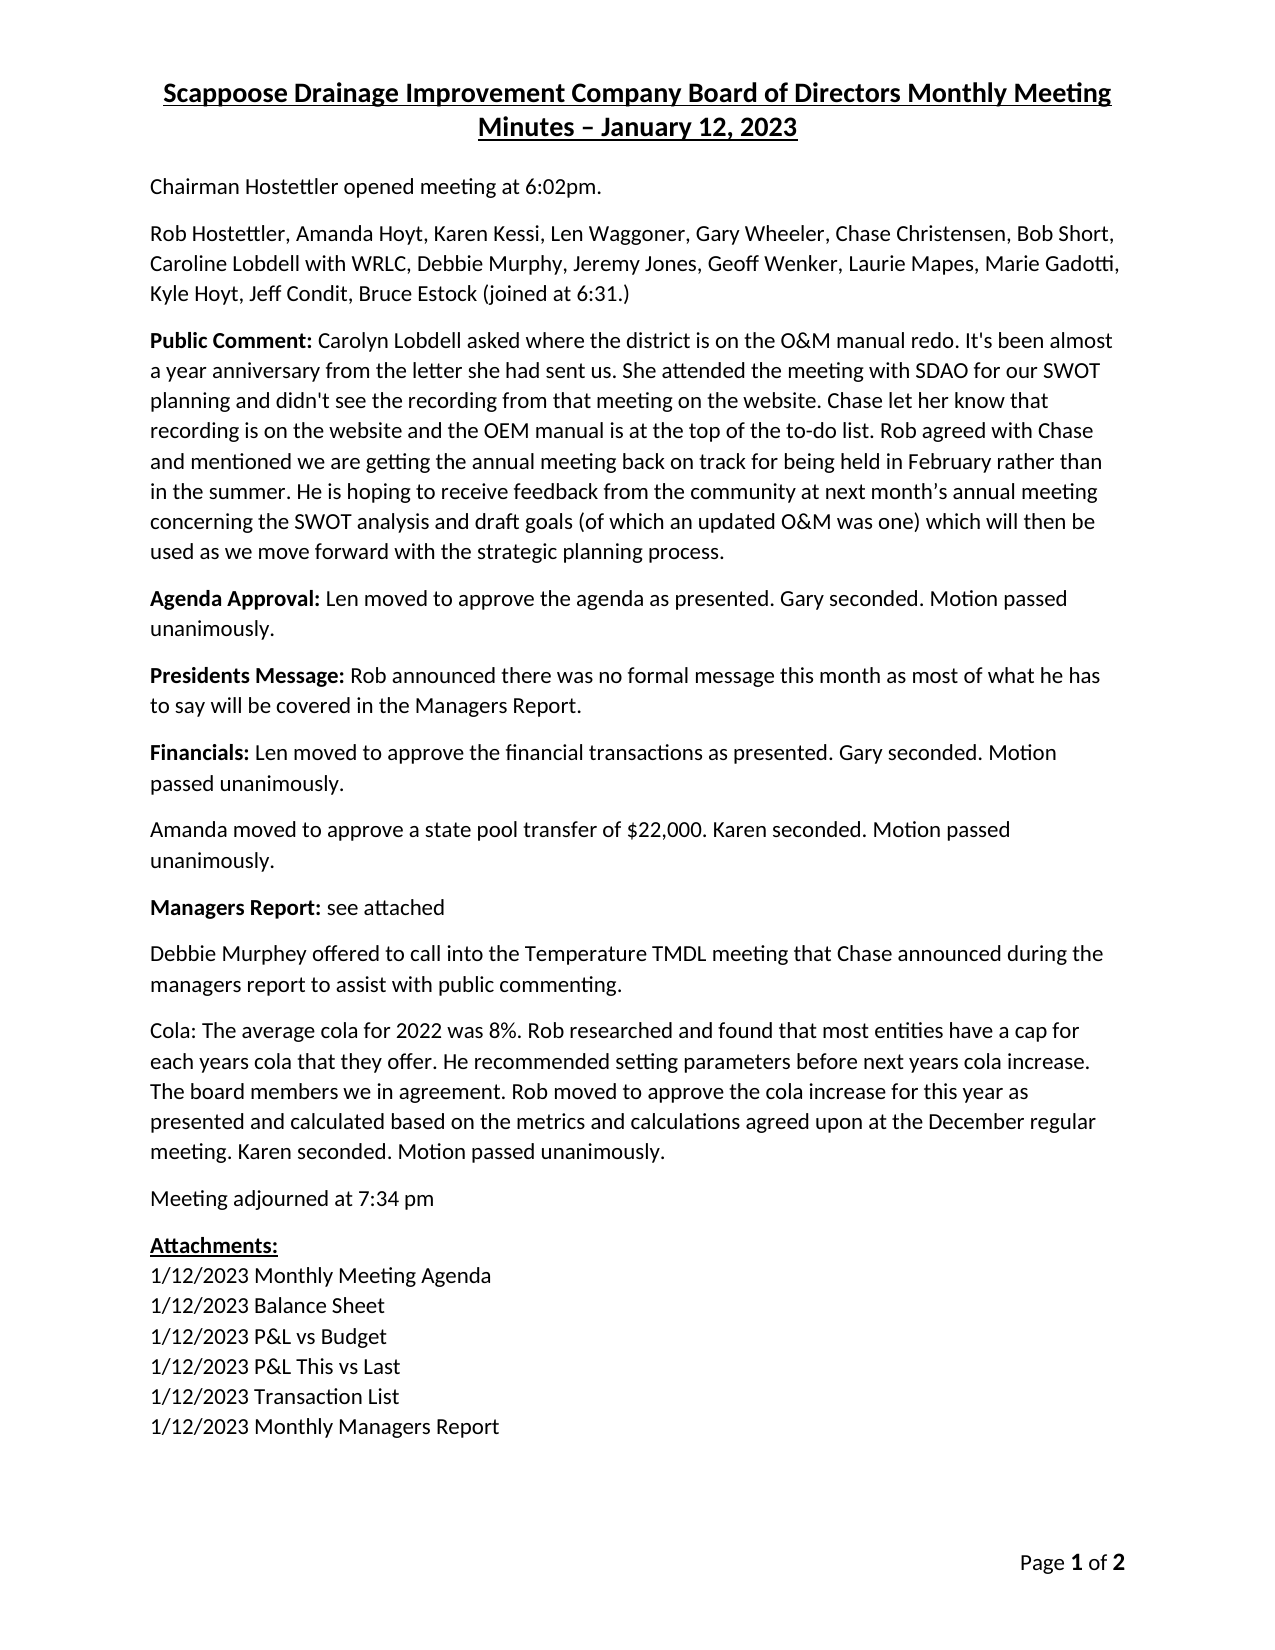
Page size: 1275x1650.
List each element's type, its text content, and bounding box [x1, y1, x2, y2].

text Meeting adjourned at 7:34 pm [150, 1184, 1125, 1212]
text Attachments: 1/12/2023 Monthly Meeting Agenda 1/12/2023 Balance Sheet 1/12/2023 P&L vs Budget 1/12/2023 P&L This vs Last 1/12/2023 Transaction List 1/12/2023 Monthly Managers Report [150, 1231, 1125, 1440]
text Cola: The average cola for 2022 was 8%. Rob researched and found that most entities have a cap for each years cola that they offer. He recommended setting parameters before next years cola increase. The board members we in agreement. Rob moved to approve the cola increase for this year as presented and calculated based on the metrics and calculations agreed upon at the December regular meeting. Karen seconded. Motion passed unanimously. [150, 1017, 1125, 1165]
text Public Comment: Carolyn Lobdell asked where the district is on the O&M manual redo. It's been almost a year anniversary from the letter she had sent us. She attended the meeting with SDAO for our SWOT planning and didn't see the recording from that meeting on the website. Chase let her know that recording is on the website and the OEM manual is at the top of the to-do list. Rob agreed with Chase and mentioned we are getting the annual meeting back on track for being held in February rather than in the summer. He is hoping to receive feedback from the community at next month’s annual meeting concerning the SWOT analysis and draft goals (of which an updated O&M was one) which will then be used as we move forward with the strategic planning process. [150, 326, 1125, 565]
text Amanda moved to approve a state pool transfer of $22,000. Karen seconded. Motion passed unanimously. [150, 816, 1125, 874]
text Debbie Murphey offered to call into the Temperature TMDL meeting that Chase announced during the managers report to assist with public commenting. [150, 939, 1125, 998]
text Agenda Approval: Len moved to approve the agenda as presented. Gary seconded. Motion passed unanimously. [150, 584, 1125, 642]
text Managers Report: see attached [150, 893, 1125, 921]
text Presidents Message: Rob announced there was no formal message this month as most of what he has to say will be covered in the Managers Report. [150, 661, 1125, 719]
text Financials: Len moved to approve the financial transactions as presented. Gary seconded. Motion passed unanimously. [150, 738, 1125, 797]
text Chairman Hostettler opened meeting at 6:02pm. [150, 172, 1125, 200]
text Rob Hostettler, Amanda Hoyt, Karen Kessi, Len Waggoner, Gary Wheeler, Chase Christensen, Bob Short, Caroline Lobdell with WRLC, Debbie Murphy, Jeremy Jones, Geoff Wenker, Laurie Mapes, Marie Gadotti, Kyle Hoyt, Jeff Condit, Bruce Estock (joined at 6:31.) [150, 219, 1125, 307]
